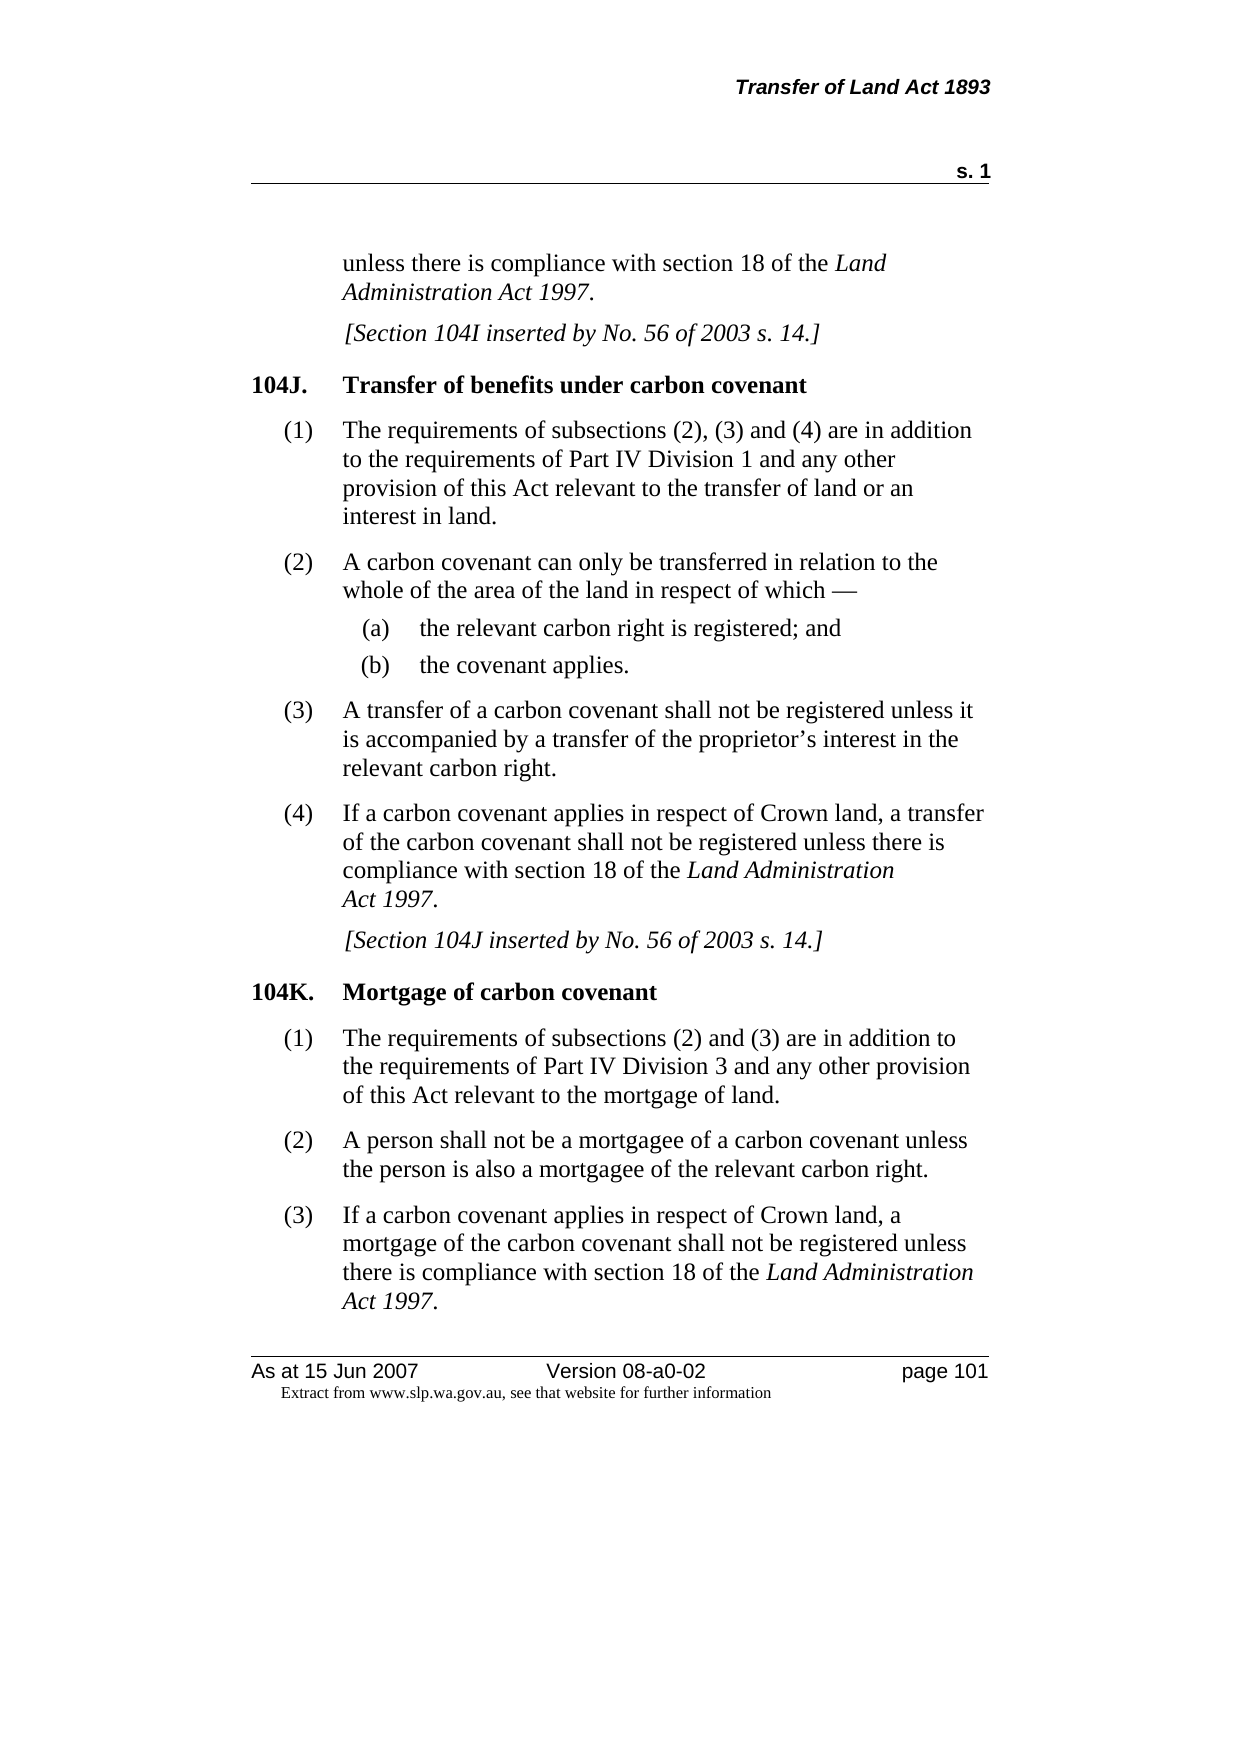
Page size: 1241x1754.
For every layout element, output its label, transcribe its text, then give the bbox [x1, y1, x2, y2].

text (3) A transfer of a carbon covenant shall not be registered unless it is accompanied by a transfer of the proprietor’s interest in the relevant carbon right. [251, 695, 989, 781]
text (2) A carbon covenant can only be transferred in relation to the whole of the area of the land in respect of which — [251, 547, 989, 604]
subtitle 104K. Mortgage of carbon covenant [251, 977, 989, 1006]
text (b) the covenant applies. [251, 650, 989, 678]
subtitle 104J. Transfer of benefits under carbon covenant [251, 370, 989, 398]
text (2) A person shall not be a mortgagee of a carbon covenant unless the person is also a mortgagee of the relevant carbon right. [251, 1126, 989, 1183]
text (a) the relevant carbon right is registered; and [251, 613, 989, 641]
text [251, 248, 989, 306]
text (3) If a carbon covenant applies in respect of Crown land, a mortgage of the carbon covenant shall not be registered unless there is compliance with section 18 of the Land Administration Act 1997. [251, 1200, 989, 1315]
text (1) The requirements of subsections (2), (3) and (4) are in addition to the requirements of Part IV Division 1 and any other provision of this Act relevant to the transfer of land or an interest in land. [251, 415, 989, 530]
text (1) The requirements of subsections (2) and (3) are in addition to the requirements of Part IV Division 3 and any other provision of this Act relevant to the mortgage of land. [251, 1023, 989, 1109]
text [Section 104J inserted by No. 56 of 2003 s. 14.] [251, 926, 989, 954]
text (4) If a carbon covenant applies in respect of Crown land, a transfer of the carbon covenant shall not be registered unless there is compliance with section 18 of the Land Administration Act 1997. [251, 798, 989, 913]
text [Section 104I inserted by No. 56 of 2003 s. 14.] [251, 318, 989, 347]
